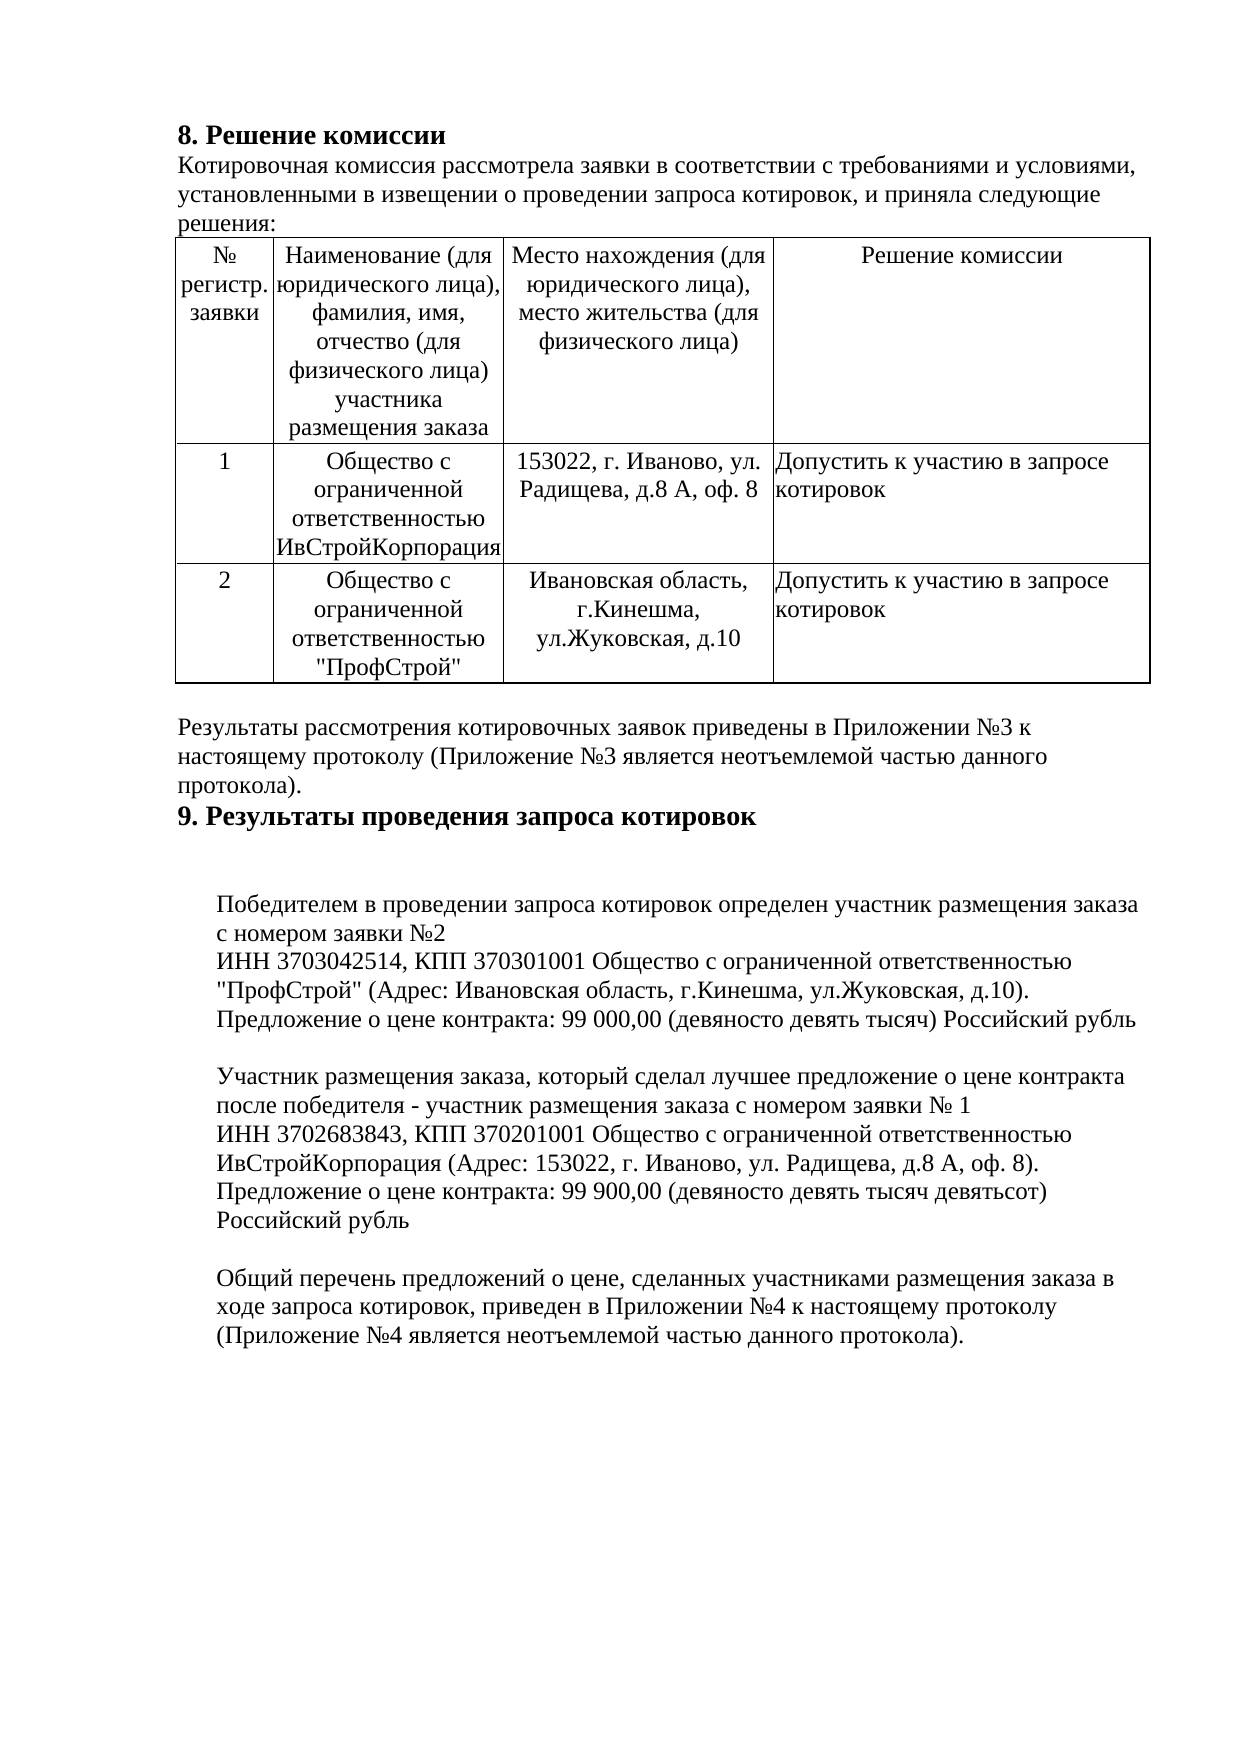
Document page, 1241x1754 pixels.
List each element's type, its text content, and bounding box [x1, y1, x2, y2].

text 9. Результаты проведения запроса котировок [177, 799, 1152, 831]
table_header № регистр. заявки [176, 238, 273, 443]
table_header Наименование (для юридического лица), фамилия, имя, отчество (для физического лица) участника размещения заказа [274, 238, 503, 443]
text Котировочная комиссия рассмотрела заявки в соответствии с требованиями и условиями, установленными в извещении о проведении запроса котировок, и приняла следующие решения: [177, 151, 1152, 237]
table_cell 2 [176, 564, 273, 682]
text 8. Решение комиссии [177, 118, 1152, 151]
table_header Решение комиссии [774, 238, 1149, 443]
table_cell Общество с ограниченной ответственностью ИвСтройКорпорация [274, 444, 503, 562]
table_cell 153022, г. Иваново, ул. Радищева, д.8 А, оф. 8 [504, 444, 773, 562]
table_cell Ивановская область, г.Кинешма, ул.Жуковская, д.10 [504, 564, 773, 682]
table_cell Допустить к участию в запросе котировок [774, 564, 1149, 682]
table_header Место нахождения (для юридического лица), место жительства (для физического лица) [504, 238, 773, 443]
table_cell Допустить к участию в запросе котировок [774, 444, 1149, 562]
table_cell 1 [176, 444, 273, 562]
text Победителем в проведении запроса котировок определен участник размещения заказа с номером заявки №2 ИНН 3703042514, КПП 370301001 Общество с ограниченной ответственностью "ПрофСтрой" (Адрес: Ивановская область, г.Кинешма, ул.Жуковская, д.10). Предложение о цене контракта: 99 000,00 (девяносто девять тысяч) Российский рубль Участник размещения заказа, который сделал лучшее предложение о цене контракта после победителя - участник размещения заказа с номером заявки № 1 ИНН 3702683843, КПП 370201001 Общество с ограниченной ответственностью ИвСтройКорпорация (Адрес: 153022, г. Иваново, ул. Радищева, д.8 А, оф. 8). Предложение о цене контракта: 99 900,00 (девяносто девять тысяч девятьсот) Российский рубль Общий перечень предложений о цене, сделанных участниками размещения заказа в ходе запроса котировок, приведен в Приложении №4 к настоящему протоколу (Приложение №4 является неотъемлемой частью данного протокола). [216, 860, 1152, 1349]
table_cell Общество с ограниченной ответственностью "ПрофСтрой" [274, 564, 503, 682]
text Результаты рассмотрения котировочных заявок приведены в Приложении №3 к настоящему протоколу (Приложение №3 является неотъемлемой частью данного протокола). [177, 712, 1152, 799]
